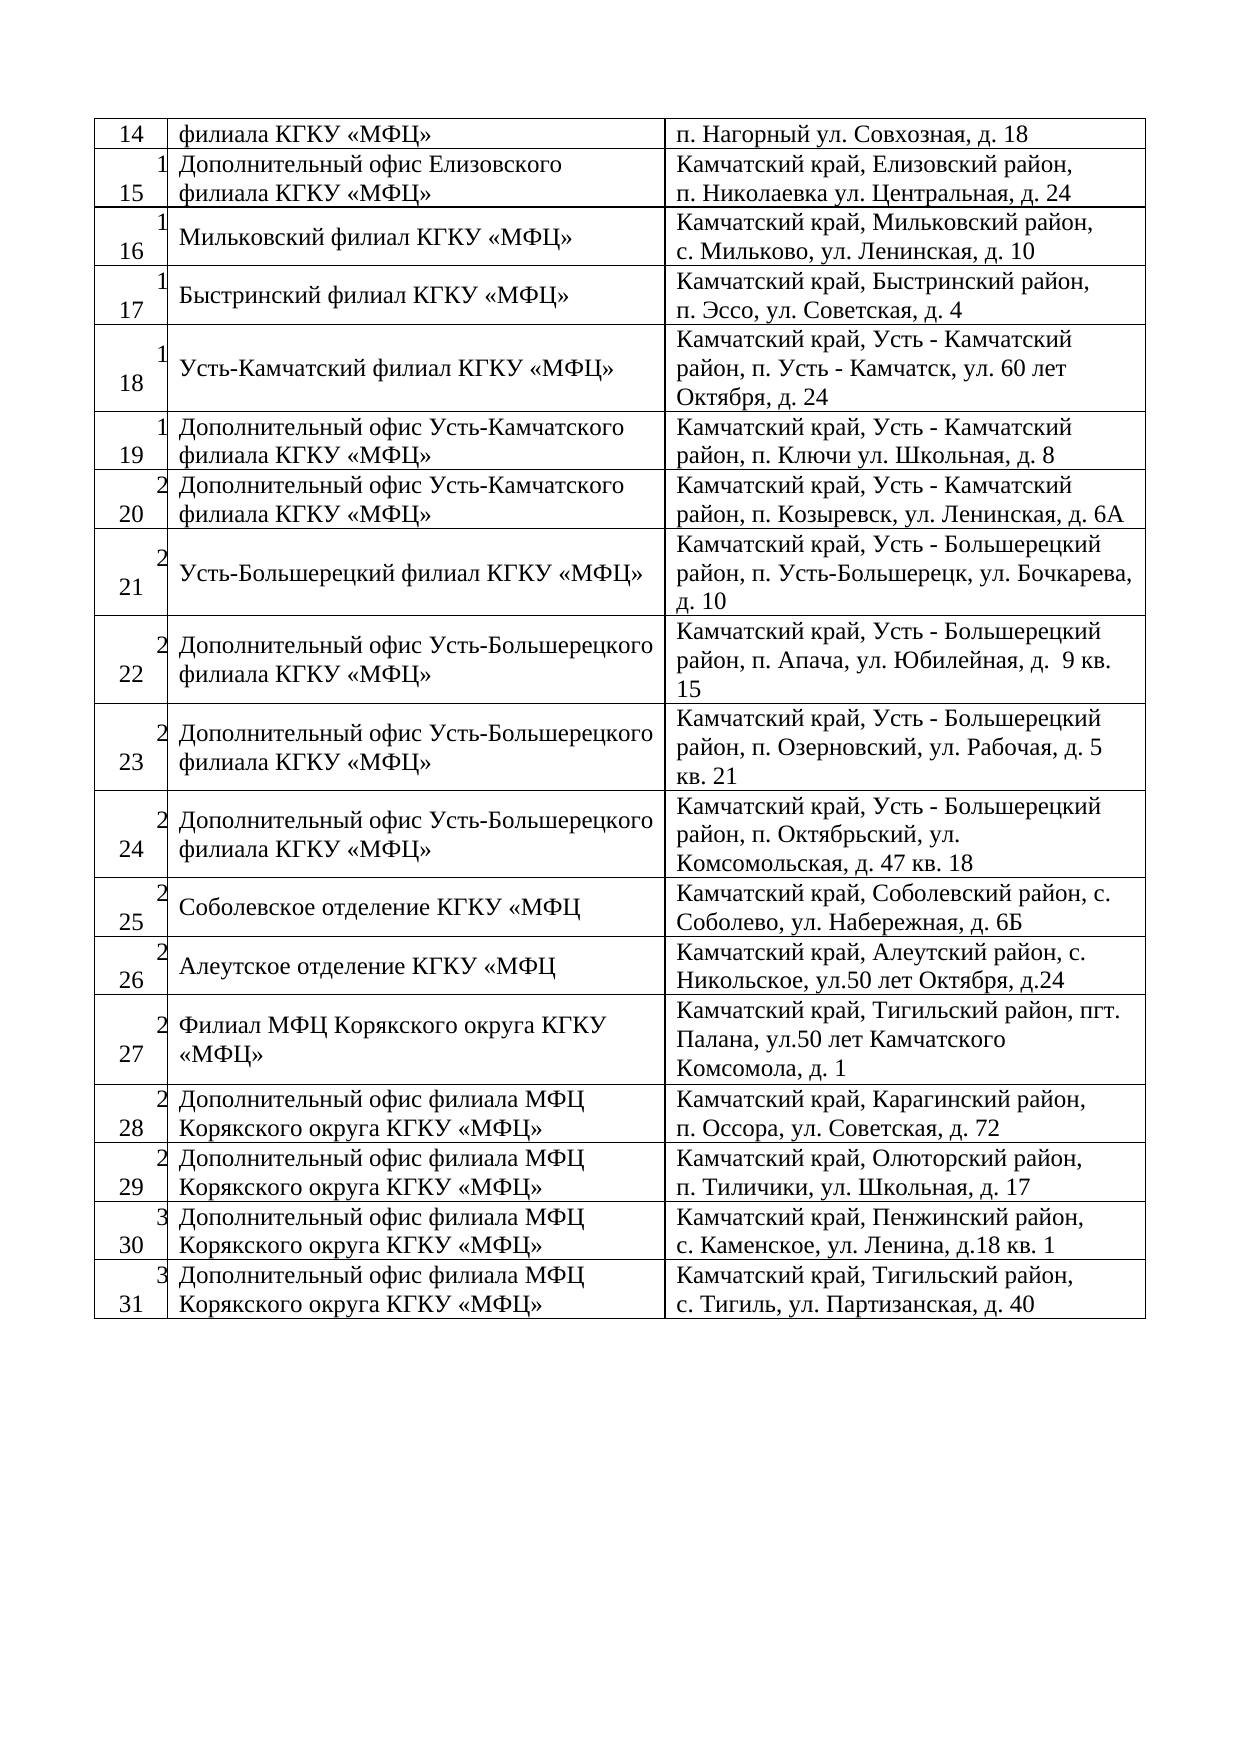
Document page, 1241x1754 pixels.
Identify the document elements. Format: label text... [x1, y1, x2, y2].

table_cell Алеутское отделение КГКУ «МФЦ [168, 937, 664, 994]
table_cell 221 [95, 529, 167, 615]
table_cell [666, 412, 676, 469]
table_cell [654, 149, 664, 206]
table_cell 222 [95, 616, 167, 702]
table_cell 119 [95, 412, 167, 469]
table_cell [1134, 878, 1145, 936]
table_cell 223 [95, 704, 167, 790]
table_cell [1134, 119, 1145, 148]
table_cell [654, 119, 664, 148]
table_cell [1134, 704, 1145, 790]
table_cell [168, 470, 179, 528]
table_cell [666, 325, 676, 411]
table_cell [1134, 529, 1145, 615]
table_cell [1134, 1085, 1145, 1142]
table_cell 331 [95, 1260, 167, 1318]
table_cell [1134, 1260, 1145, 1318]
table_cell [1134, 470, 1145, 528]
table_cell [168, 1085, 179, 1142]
table_cell Усть-Камчатский филиал КГКУ «МФЦ» [168, 325, 664, 411]
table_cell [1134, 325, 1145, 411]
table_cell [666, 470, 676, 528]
table_cell 117 [95, 266, 167, 323]
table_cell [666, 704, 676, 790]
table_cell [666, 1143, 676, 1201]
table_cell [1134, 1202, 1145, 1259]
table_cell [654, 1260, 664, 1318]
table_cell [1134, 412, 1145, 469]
table_cell Дополнительный офис Усть-Большерецкого филиала КГКУ «МФЦ» [168, 704, 664, 790]
table_cell 227 [95, 995, 167, 1083]
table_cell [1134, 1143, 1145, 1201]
table_cell 114 [95, 119, 167, 148]
table_cell Дополнительный офис Усть-Большерецкого филиала КГКУ «МФЦ» [168, 791, 664, 877]
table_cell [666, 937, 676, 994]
table_cell Соболевское отделение КГКУ «МФЦ [168, 878, 664, 936]
table_cell 224 [95, 791, 167, 877]
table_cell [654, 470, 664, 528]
table_cell Дополнительный офис Усть-Большерецкого филиала КГКУ «МФЦ» [168, 616, 664, 702]
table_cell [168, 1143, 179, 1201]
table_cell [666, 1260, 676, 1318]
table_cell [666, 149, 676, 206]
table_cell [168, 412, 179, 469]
table_cell 116 [95, 208, 167, 265]
table_cell Усть-Большерецкий филиал КГКУ «МФЦ» [168, 529, 664, 615]
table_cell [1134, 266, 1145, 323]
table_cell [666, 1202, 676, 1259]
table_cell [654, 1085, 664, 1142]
table_cell Быстринский филиал КГКУ «МФЦ» [168, 266, 664, 323]
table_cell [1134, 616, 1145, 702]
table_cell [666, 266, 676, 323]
table_cell 226 [95, 937, 167, 994]
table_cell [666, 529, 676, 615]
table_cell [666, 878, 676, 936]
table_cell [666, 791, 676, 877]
table_cell 330 [95, 1202, 167, 1259]
table_cell 229 [95, 1143, 167, 1201]
table_cell 228 [95, 1085, 167, 1142]
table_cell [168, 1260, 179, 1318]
table_cell 220 [95, 470, 167, 528]
table_cell Мильковский филиал КГКУ «МФЦ» [168, 208, 664, 265]
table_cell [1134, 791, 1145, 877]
table_cell 118 [95, 325, 167, 411]
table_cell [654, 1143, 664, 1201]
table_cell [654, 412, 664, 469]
table_cell Филиал МФЦ Корякского округа КГКУ «МФЦ» [168, 995, 664, 1083]
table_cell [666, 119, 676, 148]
table_cell 225 [95, 878, 167, 936]
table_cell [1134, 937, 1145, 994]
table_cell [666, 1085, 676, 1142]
table_cell Камчатский край, Тигильский район, пгт. Палана, ул.50 лет Камчатского Комсомола, д. 1 [666, 995, 1145, 1083]
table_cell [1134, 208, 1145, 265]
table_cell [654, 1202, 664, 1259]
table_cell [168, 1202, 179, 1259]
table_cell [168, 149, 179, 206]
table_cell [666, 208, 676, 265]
table_cell 115 [95, 149, 167, 206]
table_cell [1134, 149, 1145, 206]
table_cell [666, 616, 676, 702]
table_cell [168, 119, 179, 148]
